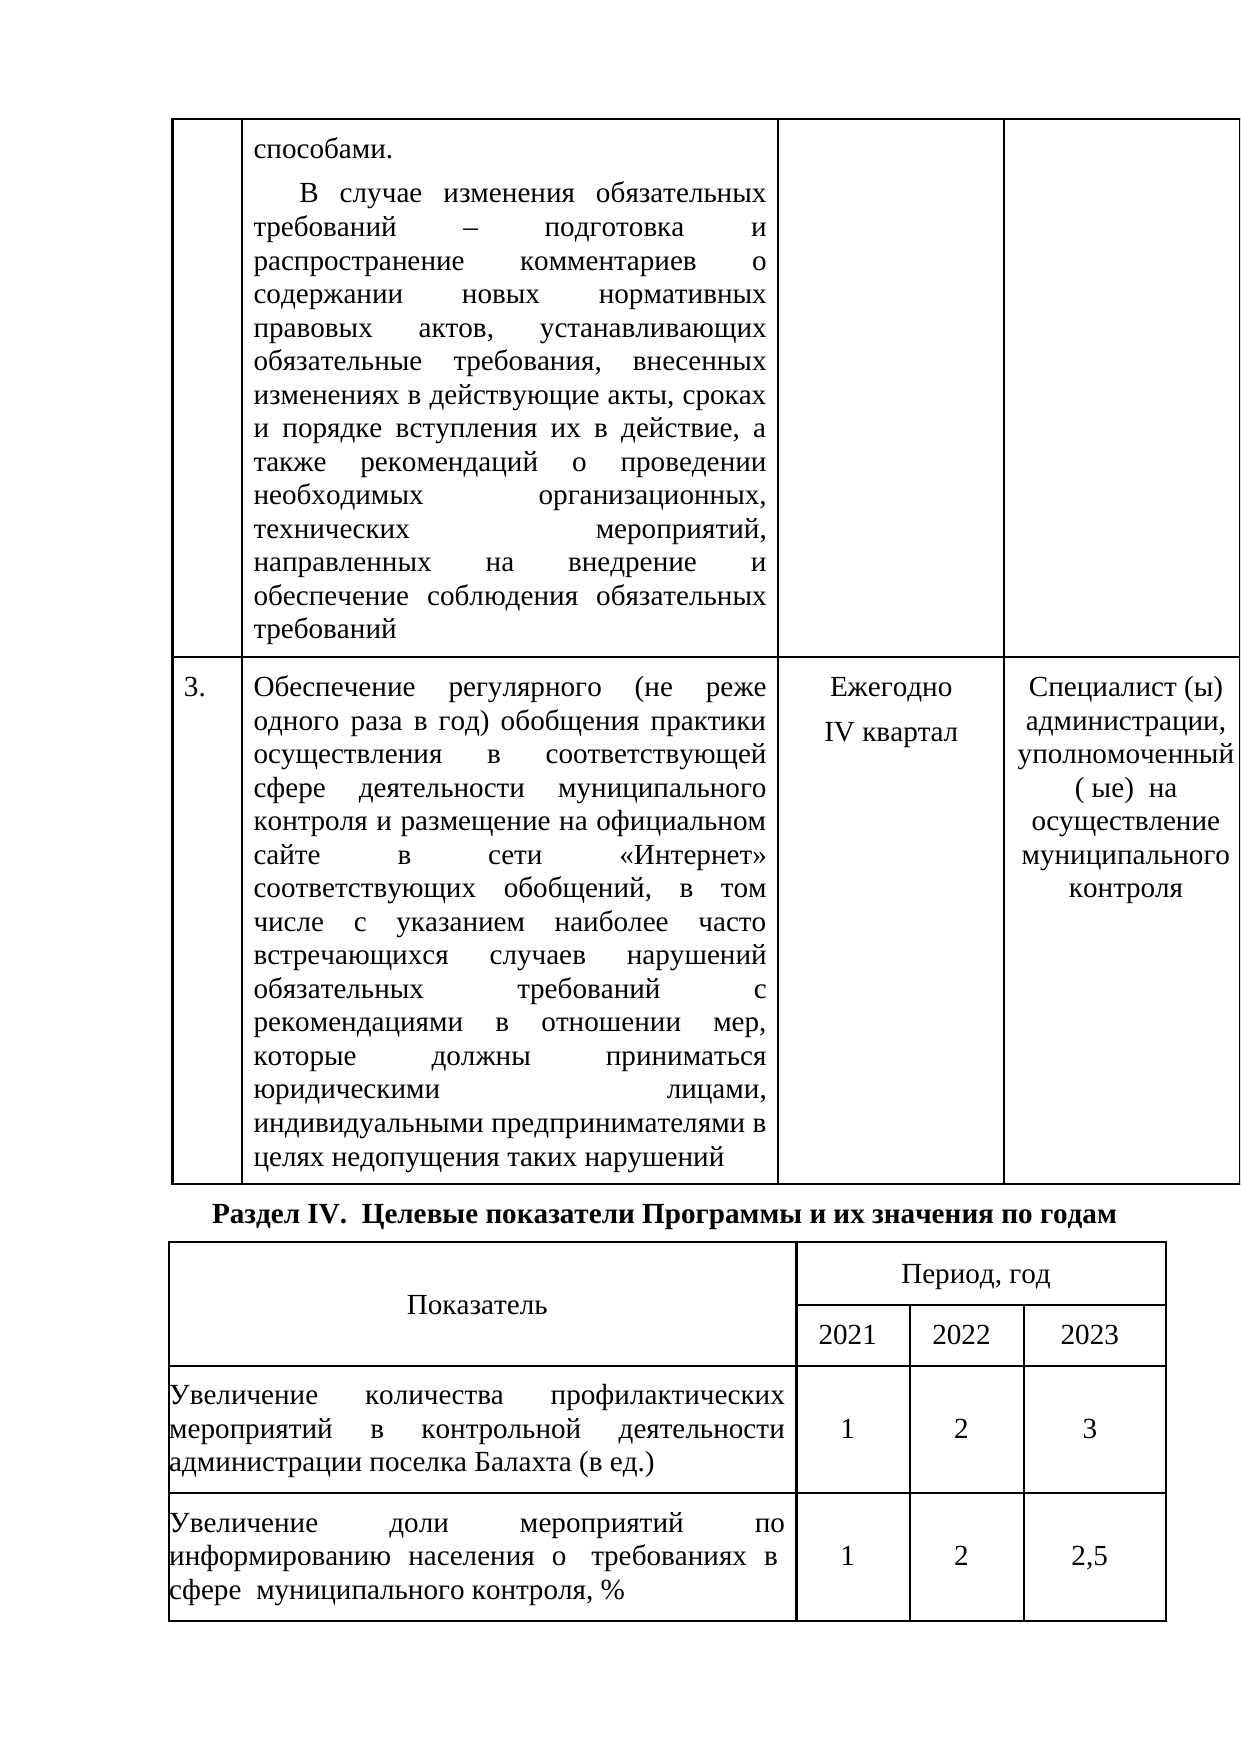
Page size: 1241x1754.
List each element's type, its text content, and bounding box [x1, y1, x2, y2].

table_cell 2021 [798, 1306, 909, 1364]
table_cell Обеспечение регулярного (не реже одного раза в год) обобщения практики осуществления в соответствующей сфере деятельности муниципального контроля и размещение на официальном сайте в сети «Интернет» соответствующих обобщений, в том числе с указанием наиболее часто встречающихся случаев нарушений обязательных требований с рекомендациями в отношении мер, которые должны приниматься юридическими лицами, индивидуальными предпринимателями в целях недопущения таких нарушений [243, 658, 777, 1183]
table_cell 2023 [1025, 1306, 1165, 1364]
table_cell 2 [911, 1367, 1023, 1492]
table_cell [1005, 120, 1239, 656]
table_cell 1 [798, 1367, 909, 1492]
table_cell 2. [174, 120, 241, 656]
table_cell 1 [798, 1494, 909, 1619]
table_cell Увеличение количества профилактических мероприятий в контрольной деятельности администрации поселка Балахта (в ед.) [170, 1367, 795, 1492]
table_cell 2022 [911, 1306, 1023, 1364]
table_cell 3 [1025, 1367, 1165, 1492]
table_header Показатель [170, 1243, 795, 1364]
table_cell Увеличение доли мероприятий по информированию населения о требованиях в сфере муниципального контроля, % [170, 1494, 795, 1619]
table_header Период, год [798, 1243, 1165, 1304]
table_cell Специалист (ы) администрации, уполномоченный ( ые) на осуществление муниципального контроля [1005, 658, 1239, 1183]
table_cell 3. [174, 658, 241, 1183]
text Раздел IV. Целевые показатели Программы и их значения по годам [177, 1196, 1152, 1230]
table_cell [243, 120, 777, 656]
table_cell 2,5 [1025, 1494, 1165, 1619]
table_cell Ежегодно IV квартал [779, 658, 1003, 1183]
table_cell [779, 120, 1003, 656]
table_cell 2 [911, 1494, 1023, 1619]
